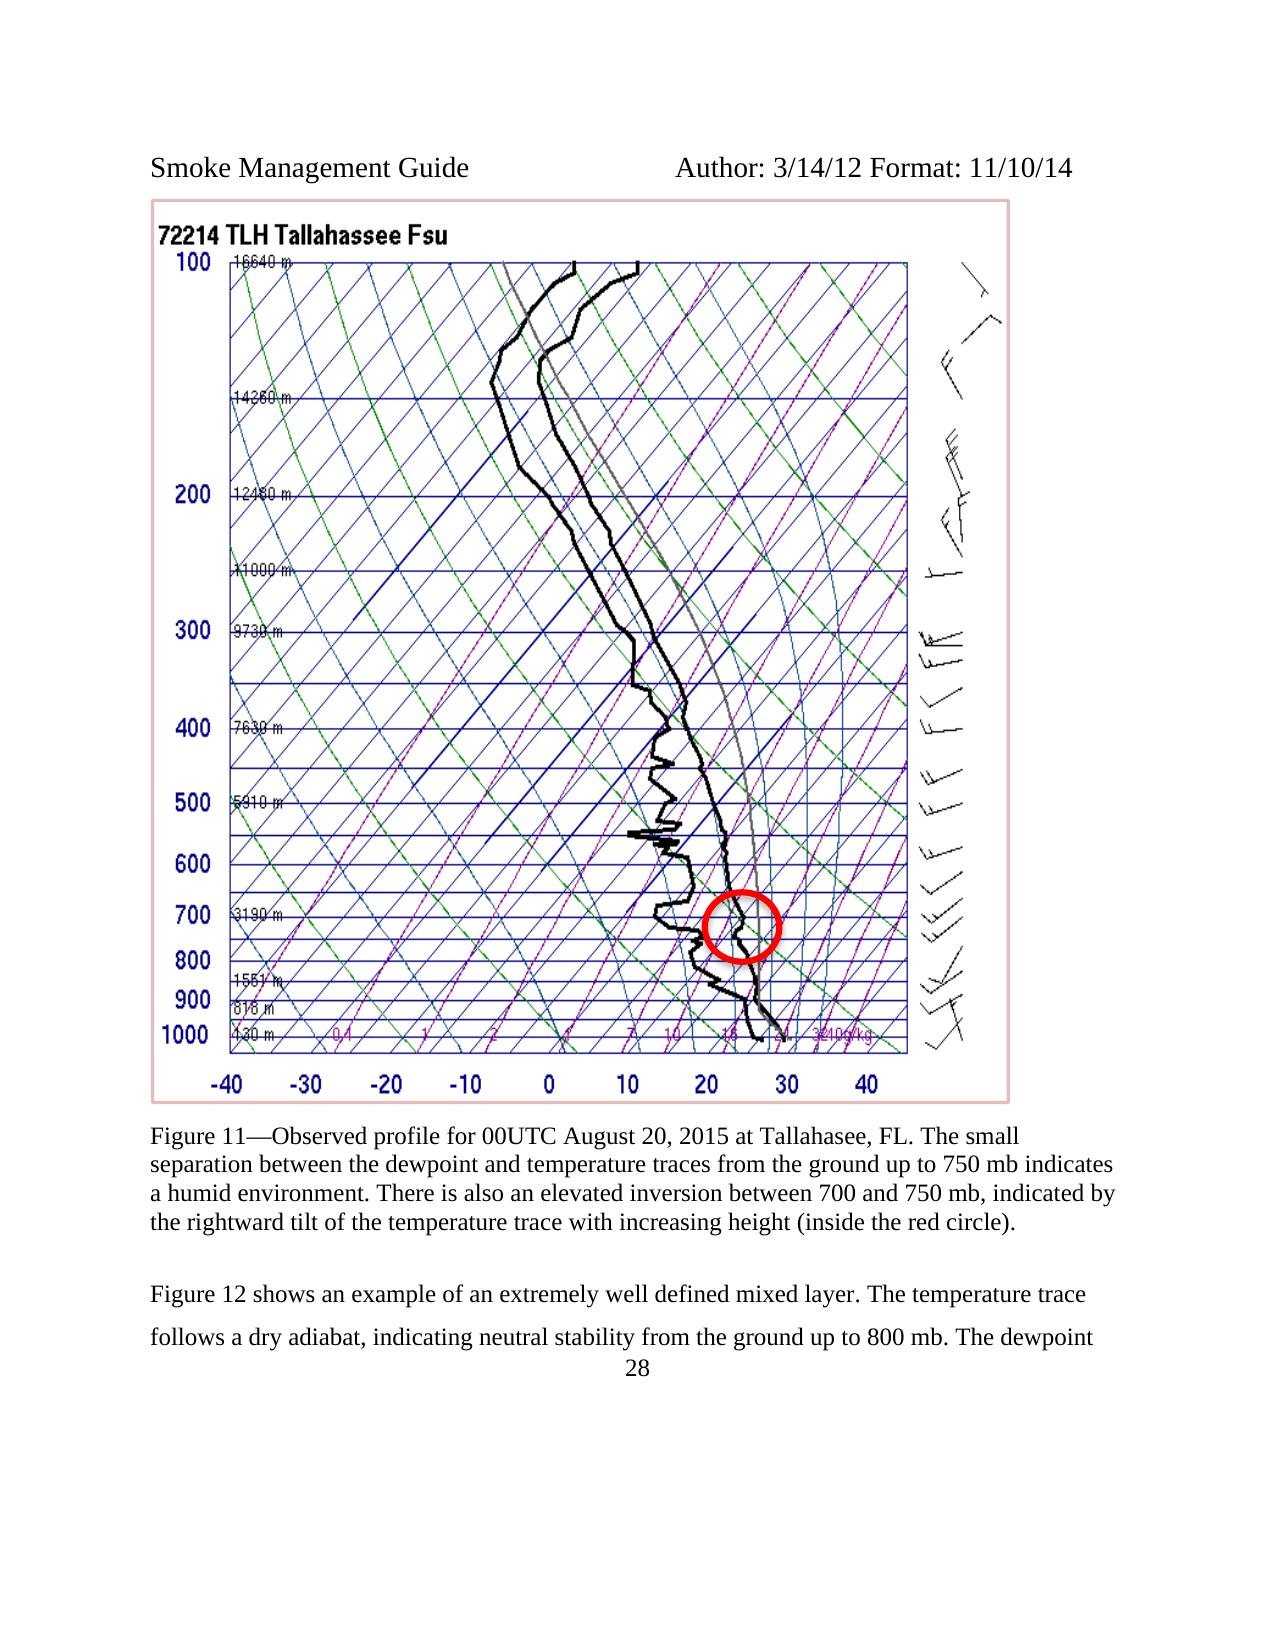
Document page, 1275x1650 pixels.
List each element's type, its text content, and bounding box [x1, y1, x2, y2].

picture [155, 202, 1006, 1100]
text Figure 11—Observed profile for 00UTC August 20, 2015 at Tallahasee, FL. The small separation between the dewpoint and temperature traces from the ground up to 750 mb indicates a humid environment. There is also an elevated inversion between 700 and 750 mb, indicated by the rightward tilt of the temperature trace with increasing height (inside the red circle). [150, 1121, 1125, 1236]
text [150, 1279, 1125, 1351]
